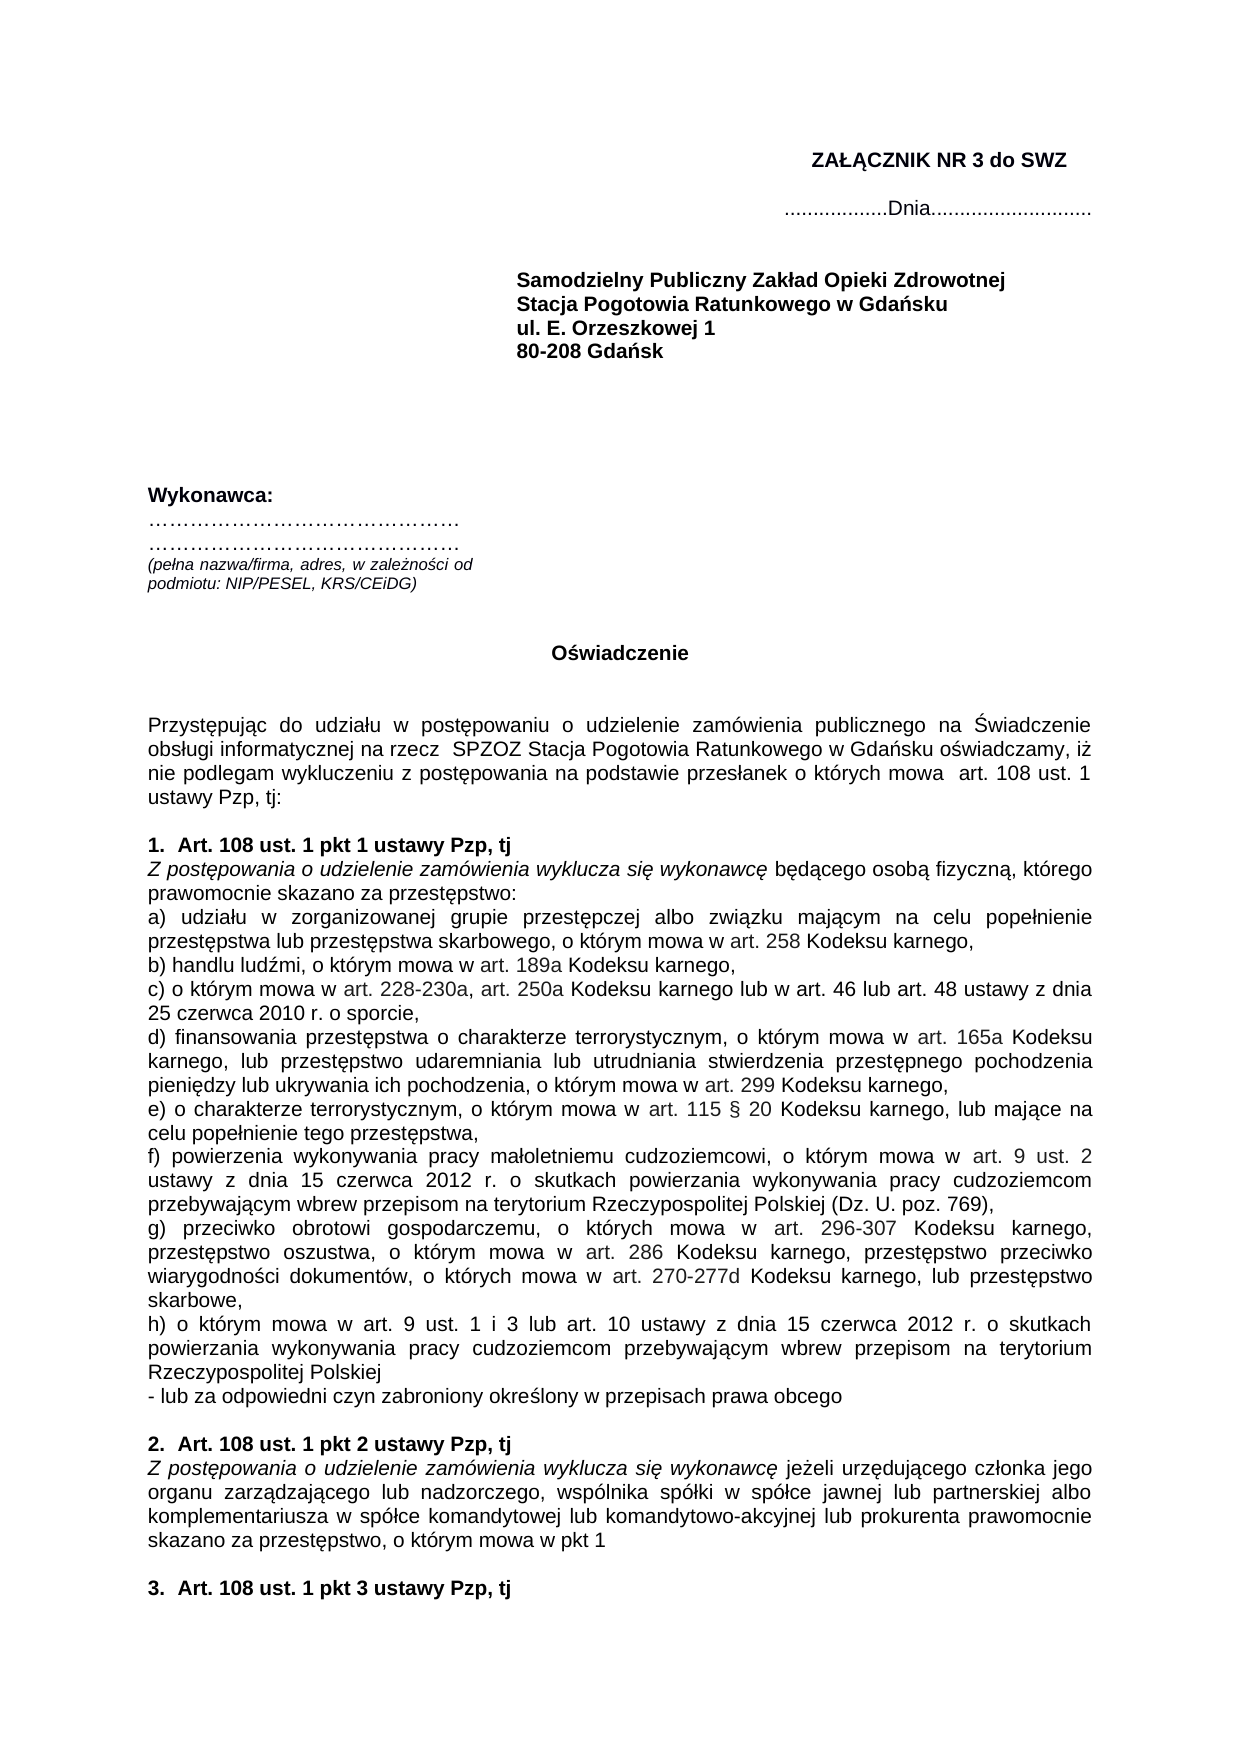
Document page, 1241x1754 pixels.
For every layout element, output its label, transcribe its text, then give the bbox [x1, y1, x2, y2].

text ul. E. Orzeszkowej 1 [516, 315, 1093, 339]
text a) udziału w zorganizowanej grupie przestępczej albo związku mającym na celu popełnienie przestępstwa lub przestępstwa skarbowego, o którym mowa w art. 258 Kodeksu karnego, [148, 905, 1093, 953]
text ……………………………………………………………………………… [148, 507, 472, 555]
text f) powierzenia wykonywania pracy małoletniemu cudzoziemcowi, o którym mowa w art. 9 ust. 2 ustawy z dnia 15 czerwca 2012 r. o skutkach powierzania wykonywania pracy cudzoziemcom przebywającym wbrew przepisom na terytorium Rzeczypospolitej Polskiej (Dz. U. poz. 769), [148, 1144, 1093, 1216]
text ZAŁĄCZNIK NR 3 do SWZ [738, 148, 1093, 172]
text Oświadczenie [148, 641, 1093, 665]
text h) o którym mowa w art. 9 ust. 1 i 3 lub art. 10 ustawy z dnia 15 czerwca 2012 r. o skutkach powierzania wykonywania pracy cudzoziemcom przebywającym wbrew przepisom na terytorium Rzeczypospolitej Polskiej [148, 1312, 1093, 1384]
text - lub za odpowiedni czyn zabroniony określony w przepisach prawa obcego [148, 1384, 1093, 1408]
text 80-208 Gdańsk [516, 339, 1093, 363]
text Przystępując do udziału w postępowaniu o udzielenie zamówienia publicznego na Świadczenie obsługi informatycznej na rzecz SPZOZ Stacja Pogotowia Ratunkowego w Gdańsku oświadczamy, iż nie podlegam wykluczeniu z postępowania na podstawie przesłanek o których mowa art. 108 ust. 1 ustawy Pzp, tj: [148, 713, 1093, 809]
list Art. 108 ust. 1 pkt 2 ustawy Pzp, tj [148, 1432, 1093, 1456]
text Z postępowania o udzielenie zamówienia wyklucza się wykonawcę jeżeli urzędującego członka jego organu zarządzającego lub nadzorczego, wspólnika spółki w spółce jawnej lub partnerskiej albo komplementariusza w spółce komandytowej lub komandytowo-akcyjnej lub prokurenta prawomocnie skazano za przestępstwo, o którym mowa w pkt 1 [148, 1456, 1093, 1552]
list Art. 108 ust. 1 pkt 1 ustawy Pzp, tj [148, 833, 1093, 857]
list Art. 108 ust. 1 pkt 3 ustawy Pzp, tj [148, 1576, 1093, 1599]
text c) o którym mowa w art. 228-230a, art. 250a Kodeksu karnego lub w art. 46 lub art. 48 ustawy z dnia 25 czerwca 2010 r. o sporcie, [148, 977, 1093, 1024]
text g) przeciwko obrotowi gospodarczemu, o których mowa w art. 296-307 Kodeksu karnego, przestępstwo oszustwa, o którym mowa w art. 286 Kodeksu karnego, przestępstwo przeciwko wiarygodności dokumentów, o których mowa w art. 270-277d Kodeksu karnego, lub przestępstwo skarbowe, [148, 1216, 1093, 1312]
text b) handlu ludźmi, o którym mowa w art. 189a Kodeksu karnego, [148, 953, 1093, 977]
text d) finansowania przestępstwa o charakterze terrorystycznym, o którym mowa w art. 165a Kodeksu karnego, lub przestępstwo udaremniania lub utrudniania stwierdzenia przestępnego pochodzenia pieniędzy lub ukrywania ich pochodzenia, o którym mowa w art. 299 Kodeksu karnego, [148, 1024, 1093, 1096]
text Stacja Pogotowia Ratunkowego w Gdańsku [516, 291, 1093, 315]
text Wykonawca: [148, 483, 1093, 507]
text Samodzielny Publiczny Zakład Opieki Zdrowotnej [516, 267, 1093, 291]
text Z postępowania o udzielenie zamówienia wyklucza się wykonawcę będącego osobą fizyczną, którego prawomocnie skazano za przestępstwo: [148, 857, 1093, 905]
text e) o charakterze terrorystycznym, o którym mowa w art. 115 § 20 Kodeksu karnego, lub mające na celu popełnienie tego przestępstwa, [148, 1096, 1093, 1144]
text ..................Dnia............................ [148, 196, 1093, 219]
text (pełna nazwa/firma, adres, w zależności od podmiotu: NIP/PESEL, KRS/CEiDG) [148, 555, 472, 593]
